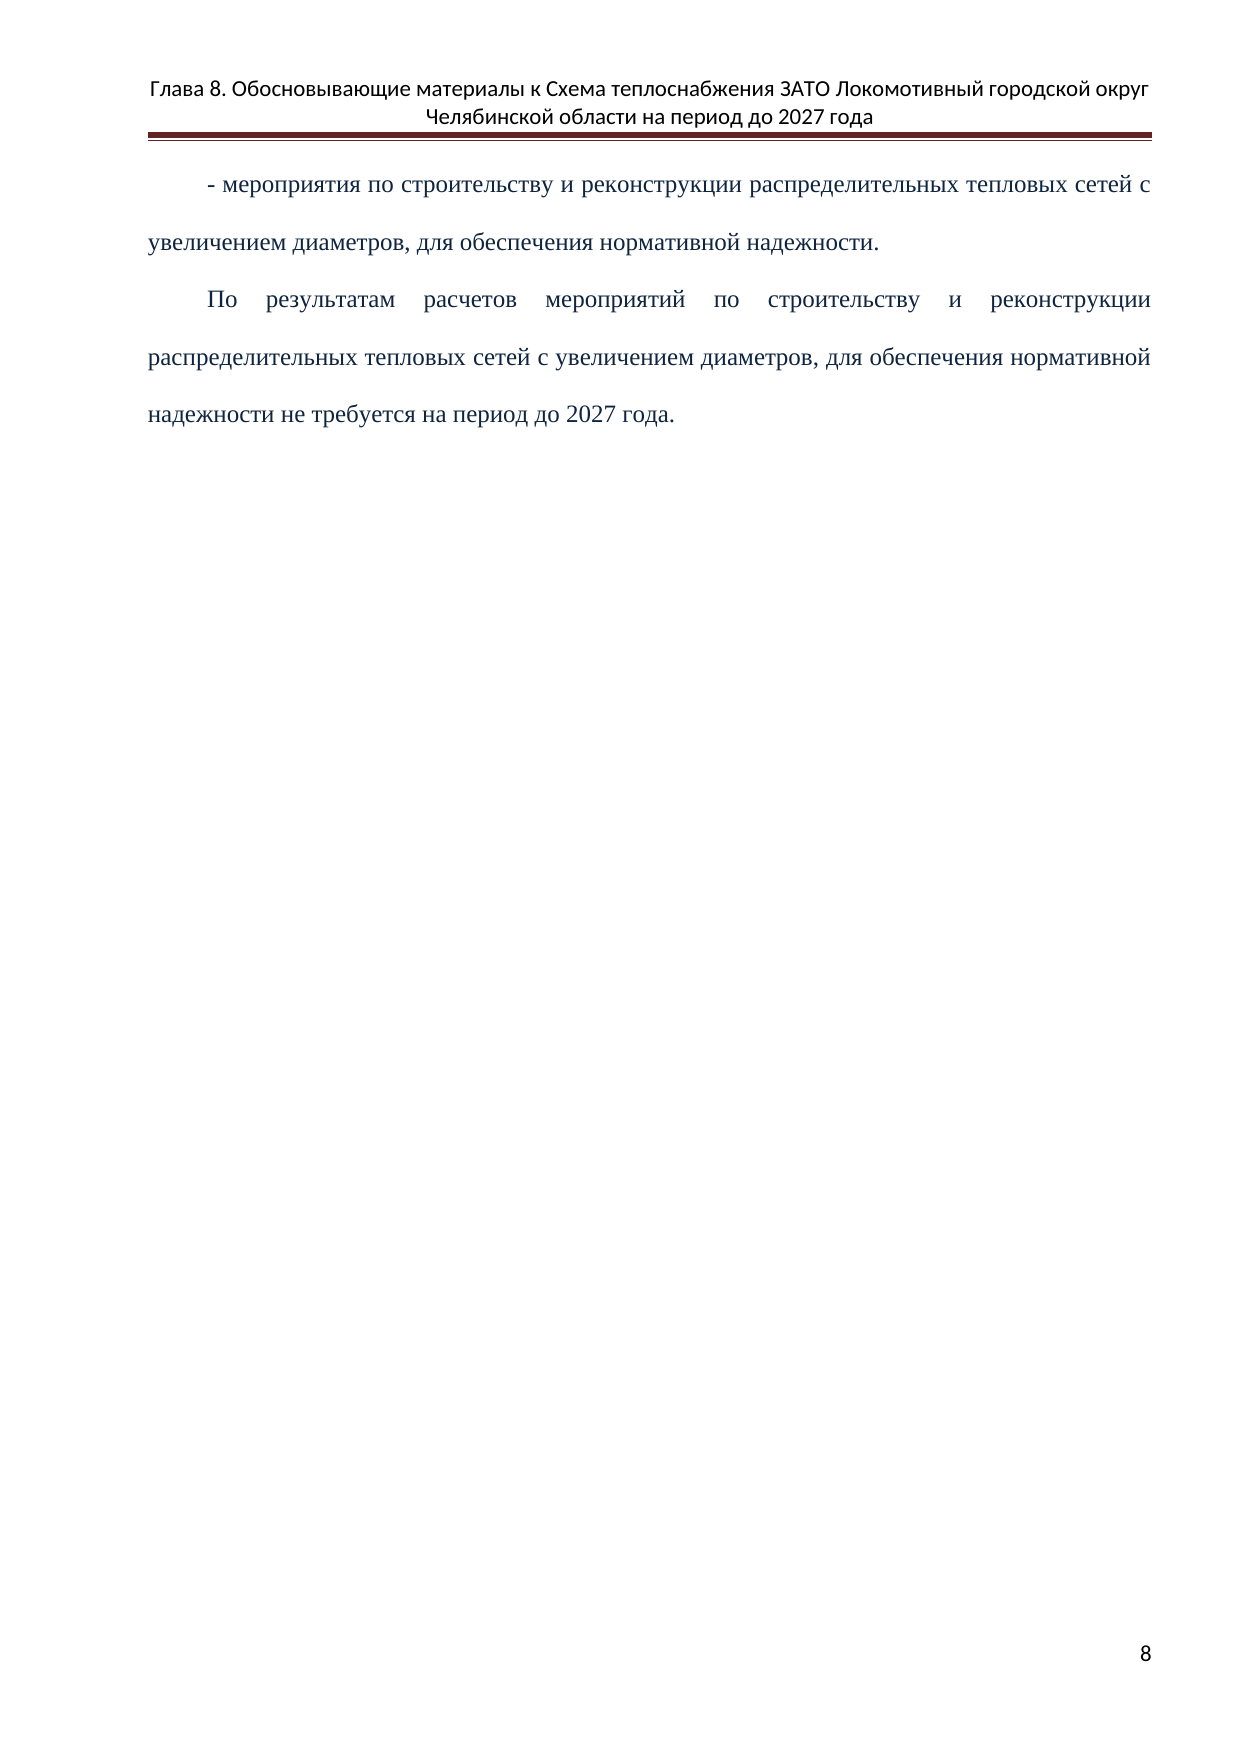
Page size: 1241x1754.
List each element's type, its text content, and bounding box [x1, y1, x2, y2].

text По результатам расчетов мероприятий по строительству и реконструкции распределительных тепловых сетей с увеличением диаметров, для обеспечения нормативной надежности не требуется на период до 2027 года. [148, 284, 1152, 428]
text - мероприятия по строительству и реконструкции распределительных тепловых сетей с увеличением диаметров, для обеспечения нормативной надежности. [148, 169, 1152, 256]
